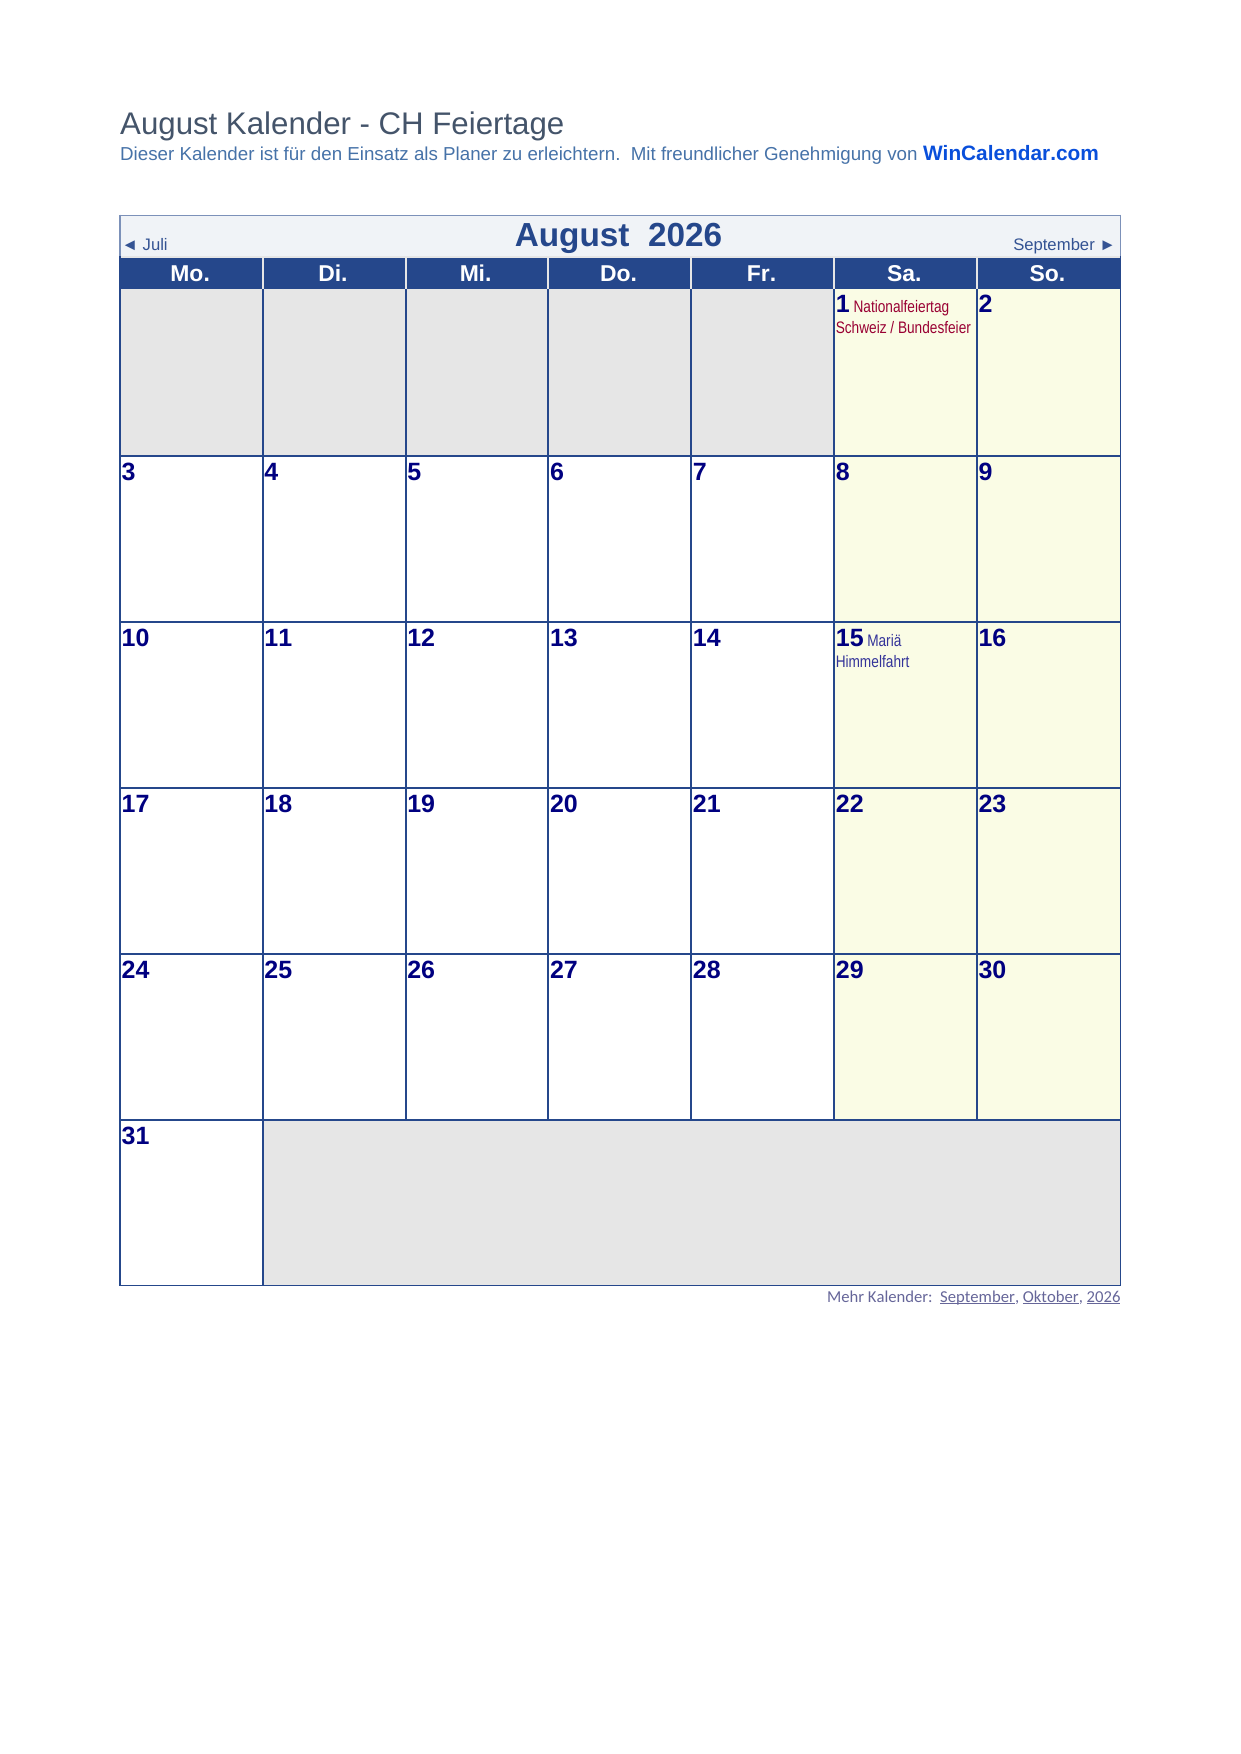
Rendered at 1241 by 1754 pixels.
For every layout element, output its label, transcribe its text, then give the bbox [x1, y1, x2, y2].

table_cell Di. [264, 258, 405, 289]
table_cell 31 [121, 1121, 262, 1285]
table_cell 18 [264, 789, 405, 953]
table_cell 28 [692, 955, 833, 1119]
table_cell 21 [692, 789, 833, 953]
table_cell So. [978, 258, 1120, 289]
table_cell [549, 289, 690, 455]
table_cell [692, 289, 833, 455]
table_cell 4 [264, 457, 405, 621]
table_cell 30 [978, 955, 1120, 1119]
table_cell Mi. [407, 258, 547, 289]
table_cell 17 [121, 789, 262, 953]
table_cell 29 [835, 955, 976, 1119]
table_cell 1 Nationalfeiertag Schweiz / Bundesfeier [835, 289, 976, 455]
table_cell 16 [978, 623, 1120, 787]
table_cell 7 [692, 457, 833, 621]
table_header August 2026 [263, 216, 977, 256]
table_cell Sa. [835, 258, 976, 289]
table_header ◄ Juli [121, 216, 263, 256]
table_cell 26 [407, 955, 547, 1119]
table_cell 15 Mariä Himmelfahrt [835, 623, 976, 787]
table_cell Fr. [692, 258, 833, 289]
table_cell 22 [835, 789, 976, 953]
table_cell 11 [264, 623, 405, 787]
table_cell 25 [264, 955, 405, 1119]
table_cell 24 [121, 955, 262, 1119]
table_cell 19 [407, 789, 547, 953]
table_cell [264, 1121, 1120, 1285]
table_cell 5 [407, 457, 547, 621]
table_cell 9 [978, 457, 1120, 621]
table_cell 23 [978, 789, 1120, 953]
table_cell 20 [549, 789, 690, 953]
table_cell 3 [121, 457, 262, 621]
table_cell [121, 289, 262, 455]
table_cell 8 [835, 457, 976, 621]
table_cell 2 [978, 289, 1120, 455]
table_cell Do. [549, 258, 690, 289]
table_cell Mo. [121, 258, 262, 289]
table_cell 13 [549, 623, 690, 787]
table_cell 12 [407, 623, 547, 787]
table_cell 10 [121, 623, 262, 787]
text August Kalender - CH Feiertage Dieser Kalender ist für den Einsatz als Planer zu erleichtern. Mit freundlicher Genehmigung von WinCalendar.com [120, 105, 1120, 193]
table_cell 27 [549, 955, 690, 1119]
table_cell 14 [692, 623, 833, 787]
table_cell [407, 289, 547, 455]
text Mehr Kalender: September, Oktober, 2026 [120, 1286, 1120, 1306]
table_header September ► [977, 216, 1120, 256]
table_cell [264, 289, 405, 455]
table_cell 6 [549, 457, 690, 621]
